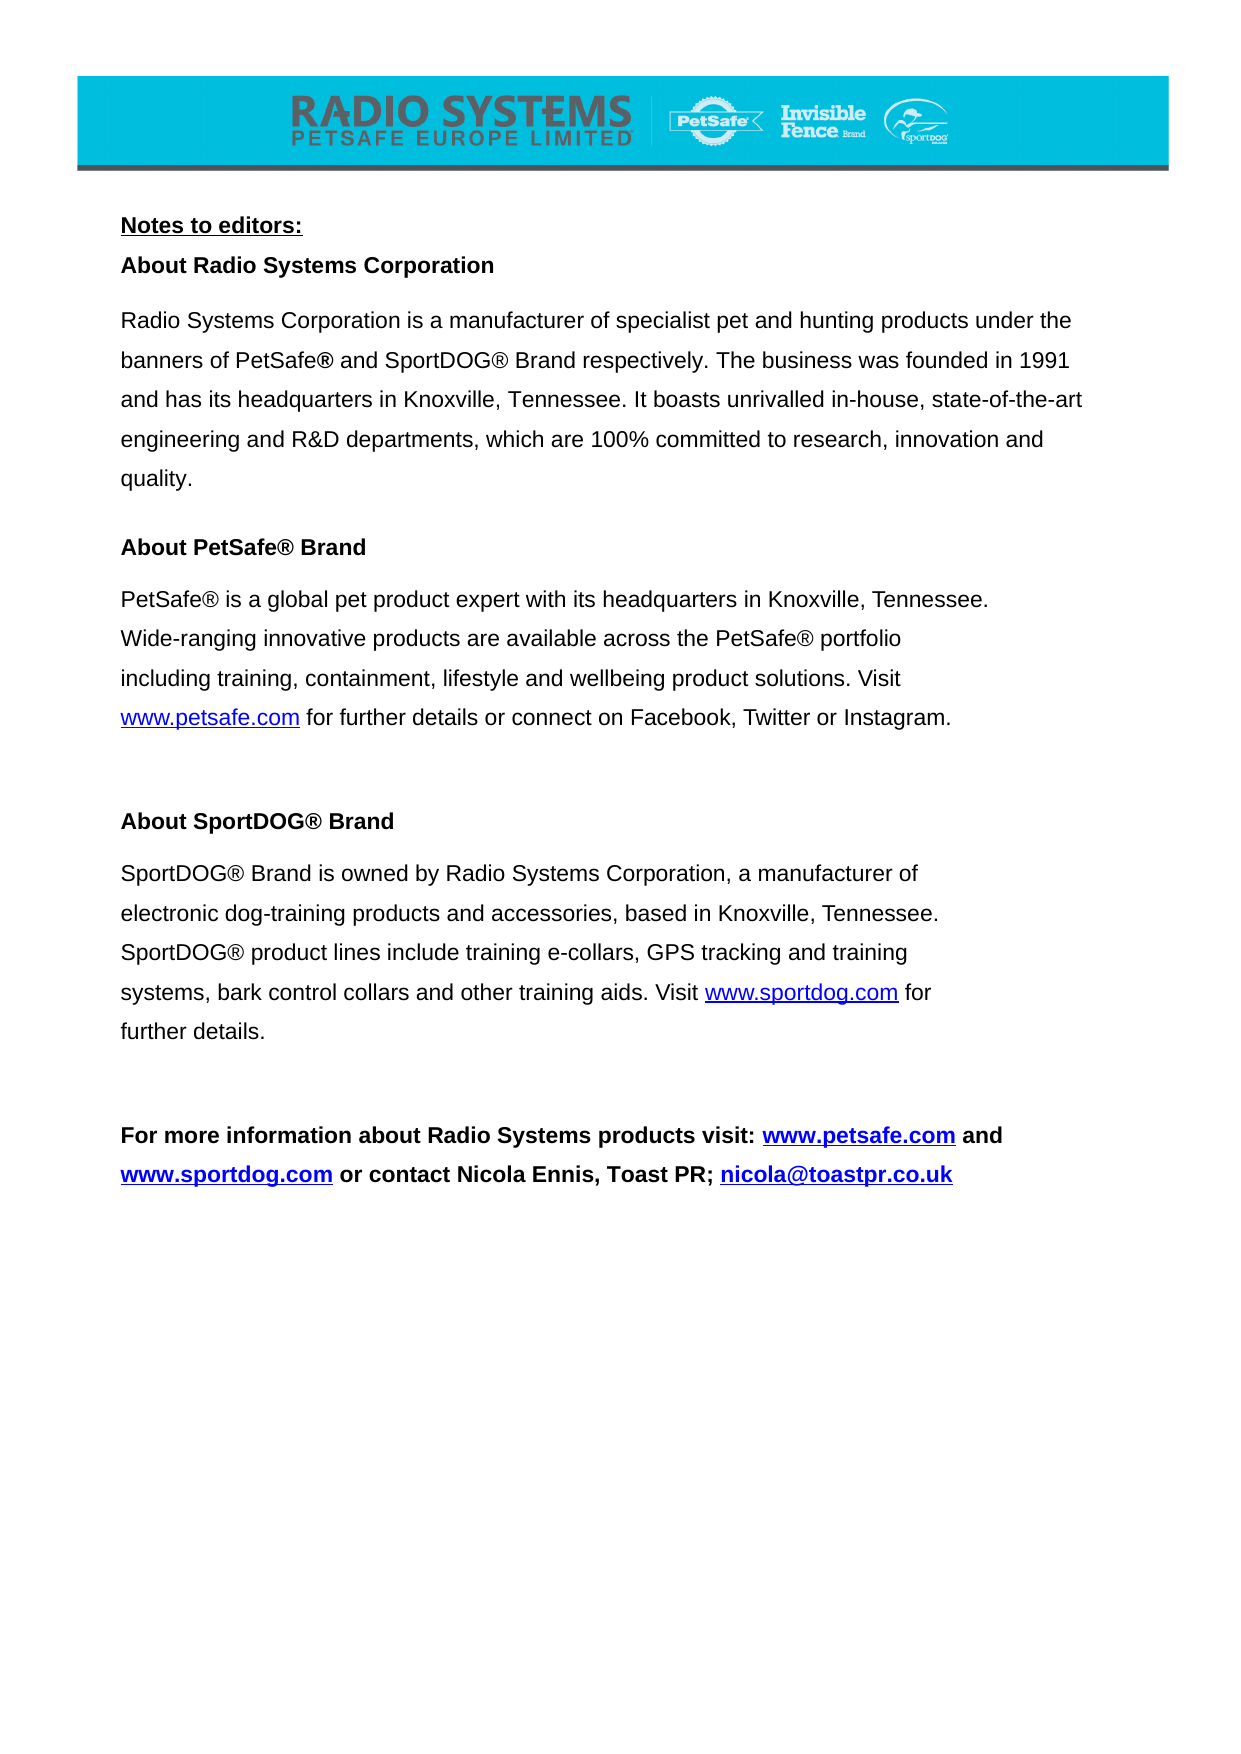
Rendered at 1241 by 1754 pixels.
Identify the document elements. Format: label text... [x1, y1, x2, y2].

text For more information about Radio Systems products visit: www.petsafe.com and www.sportdog.com or contact Nicola Ennis, Toast PR; nicola@toastpr.co.uk [120, 1122, 1090, 1188]
text About PetSafe® Brand [120, 534, 990, 560]
text Radio Systems Corporation is a manufacturer of specialist pet and hunting products under the banners of PetSafe® and SportDOG® Brand respectively. The business was founded in 1991 and has its headquarters in Knoxville, Tennessee. It boasts unrivalled in-house, state-of-the-art engineering and R&D departments, which are 100% committed to research, innovation and quality. [120, 307, 1090, 491]
picture [75, 75, 1171, 173]
text PetSafe® is a global pet product expert with its headquarters in Knoxville, Tennessee. Wide-ranging innovative products are available across the PetSafe® portfolio including training, containment, lifestyle and wellbeing product solutions. Visit www.petsafe.com for further details or connect on Facebook, Twitter or Instagram. [120, 586, 990, 731]
text About Radio Systems Corporation [120, 252, 1090, 278]
text About SportDOG® Brand [120, 808, 990, 834]
text Notes to editors: [120, 212, 1145, 238]
text SportDOG® Brand is owned by Radio Systems Corporation, a manufacturer of electronic dog-training products and accessories, based in Knoxville, Tennessee. SportDOG® product lines include training e-collars, GPS tracking and training systems, bark control collars and other training aids. Visit www.sportdog.com for further details. [120, 860, 990, 1044]
